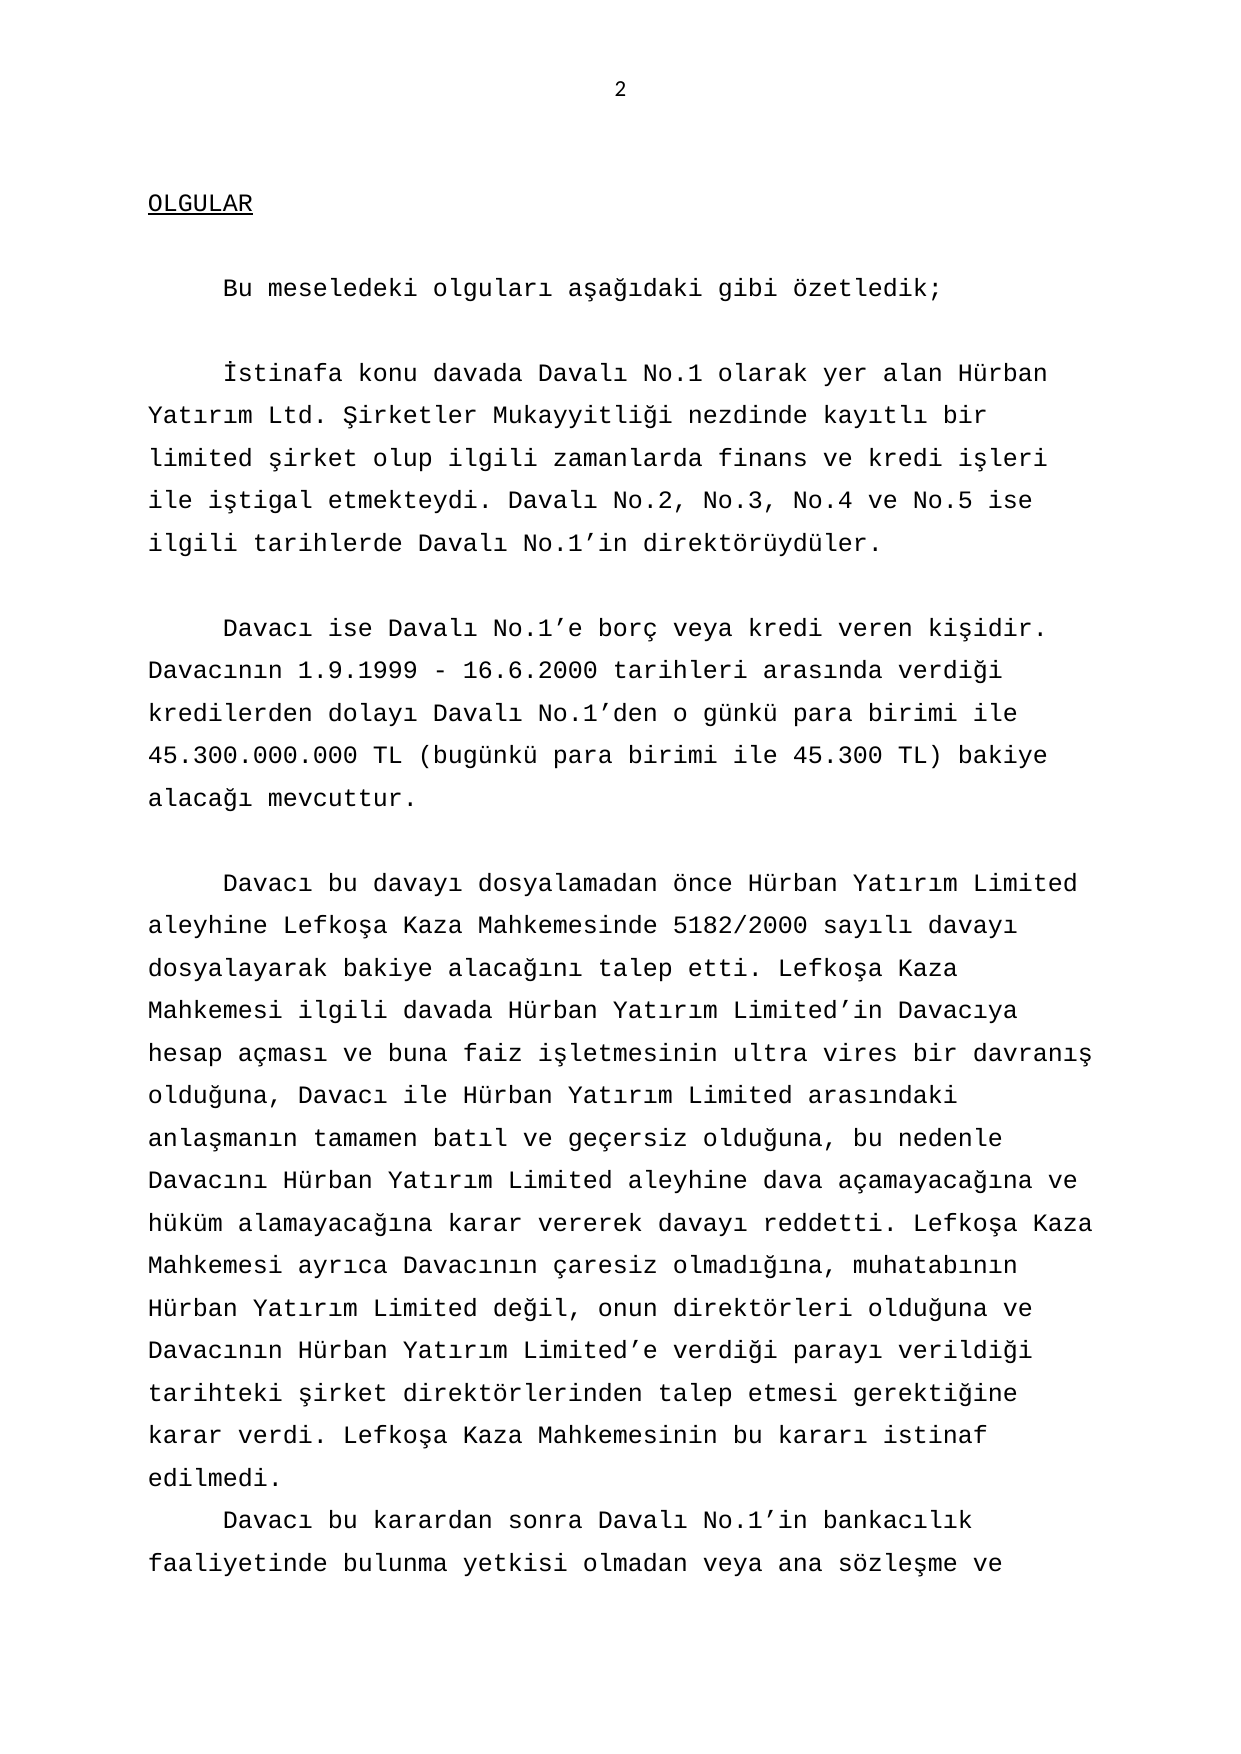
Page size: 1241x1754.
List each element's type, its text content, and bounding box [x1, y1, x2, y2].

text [148, 1508, 1093, 1578]
text Bu meseledeki olguları aşağıdaki gibi özetledik; [148, 275, 1093, 303]
text İstinafa konu davada Davalı No.1 olarak yer alan Hürban Yatırım Ltd. Şirketler Mukayyitliği nezdinde kayıtlı bir limited şirket olup ilgili zamanlarda finans ve kredi işleri ile iştigal etmekteydi. Davalı No.2, No.3, No.4 ve No.5 ise ilgili tarihlerde Davalı No.1’in direktörüydüler. [148, 360, 1093, 558]
text Davacı ise Davalı No.1’e borç veya kredi veren kişidir. Davacının 1.9.1999 - 16.6.2000 tarihleri arasında verdiği kredilerden dolayı Davalı No.1’den o günkü para birimi ile 45.300.000.000 TL (bugünkü para birimi ile 45.300 TL) bakiye alacağı mevcuttur. [148, 615, 1093, 813]
text Davacı bu davayı dosyalamadan önce Hürban Yatırım Limited aleyhine Lefkoşa Kaza Mahkemesinde 5182/2000 sayılı davayı dosyalayarak bakiye alacağını talep etti. Lefkoşa Kaza Mahkemesi ilgili davada Hürban Yatırım Limited’in Davacıya hesap açması ve buna faiz işletmesinin ultra vires bir davranış olduğuna, Davacı ile Hürban Yatırım Limited arasındaki anlaşmanın tamamen batıl ve geçersiz olduğuna, bu nedenle Davacını Hürban Yatırım Limited aleyhine dava açamayacağına ve hüküm alamayacağına karar vererek davayı reddetti. Lefkoşa Kaza Mahkemesi ayrıca Davacının çaresiz olmadığına, muhatabının Hürban Yatırım Limited değil, onun direktörleri olduğuna ve Davacının Hürban Yatırım Limited’e verdiği parayı verildiği tarihteki şirket direktörlerinden talep etmesi gerektiğine karar verdi. Lefkoşa Kaza Mahkemesinin bu kararı istinaf edilmedi. [148, 870, 1093, 1493]
text OLGULAR [148, 190, 1093, 218]
